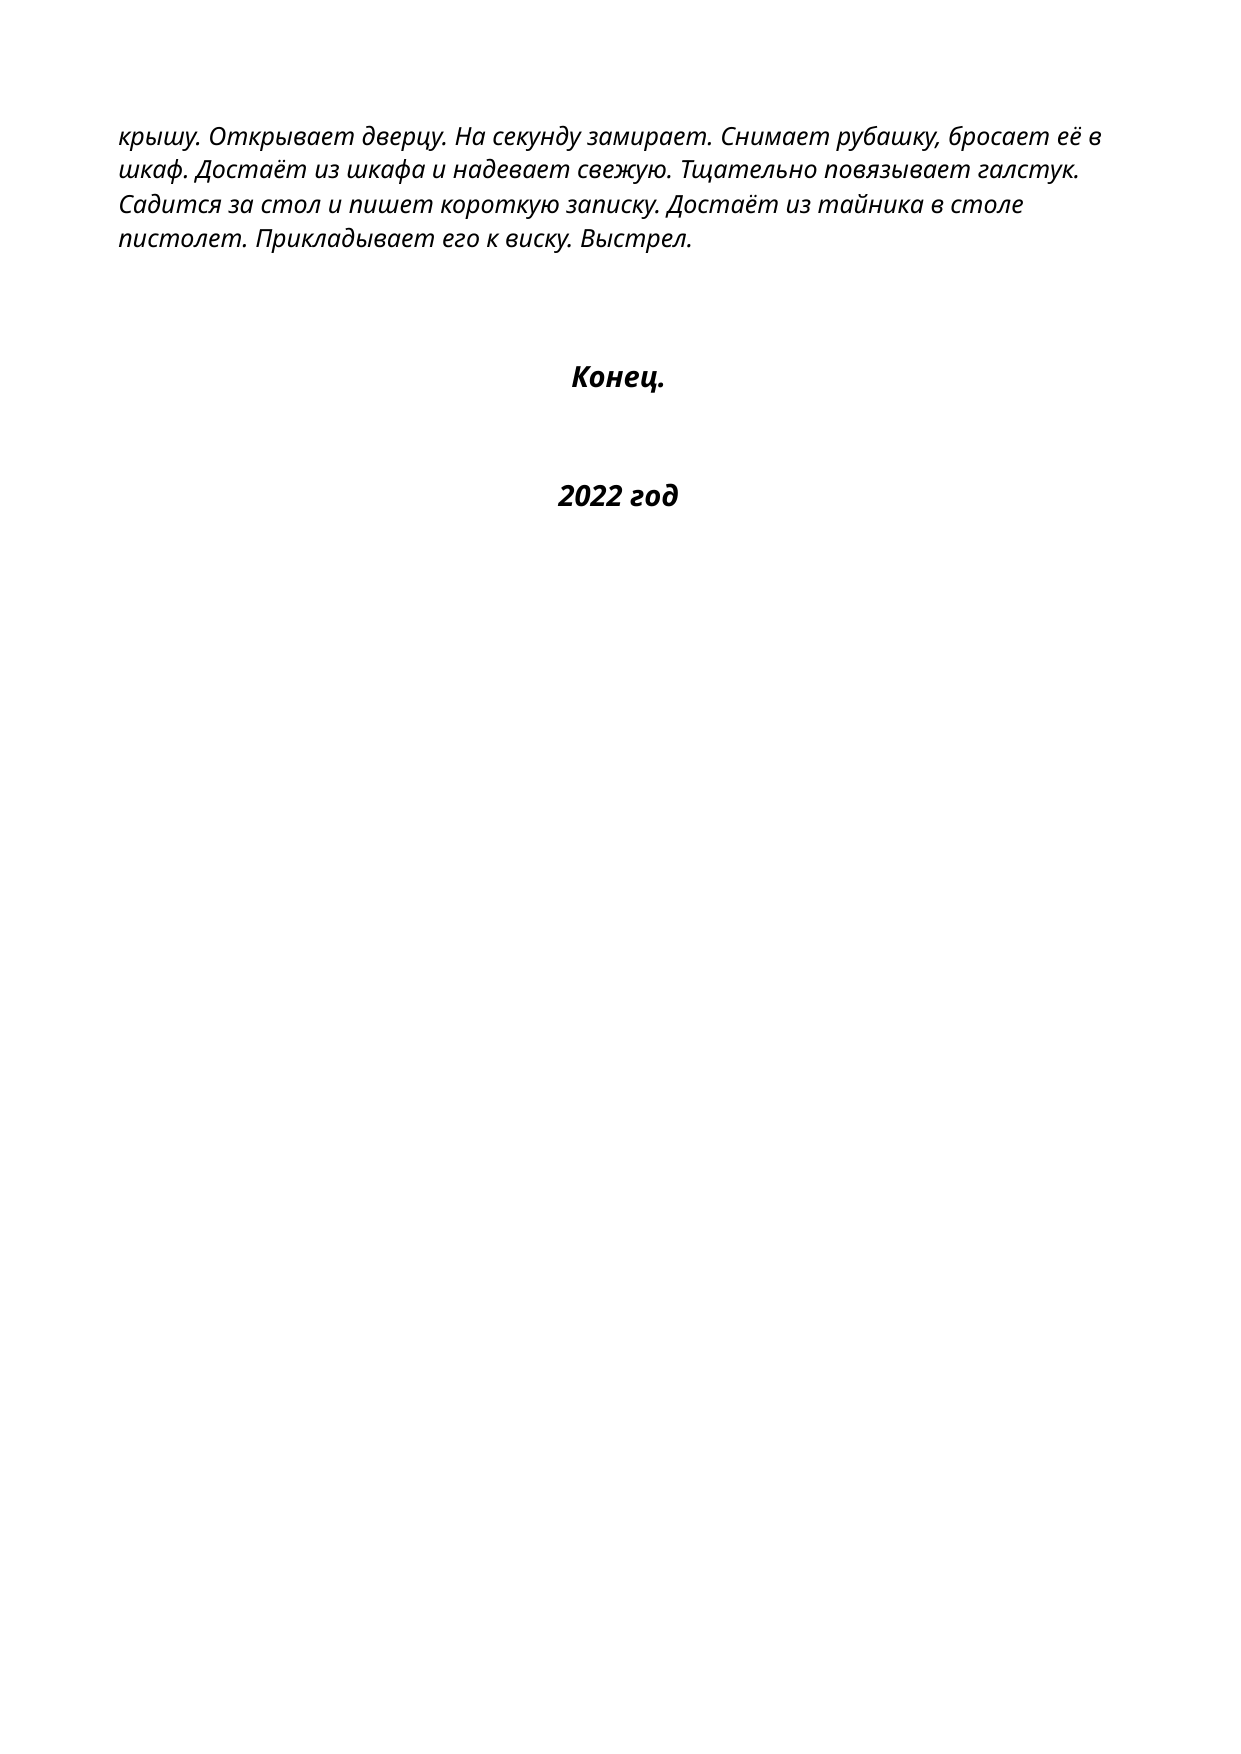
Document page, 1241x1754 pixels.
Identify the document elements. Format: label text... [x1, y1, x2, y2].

text 2022 год [118, 476, 1122, 515]
text Конец. [118, 357, 1122, 396]
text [118, 118, 1122, 254]
